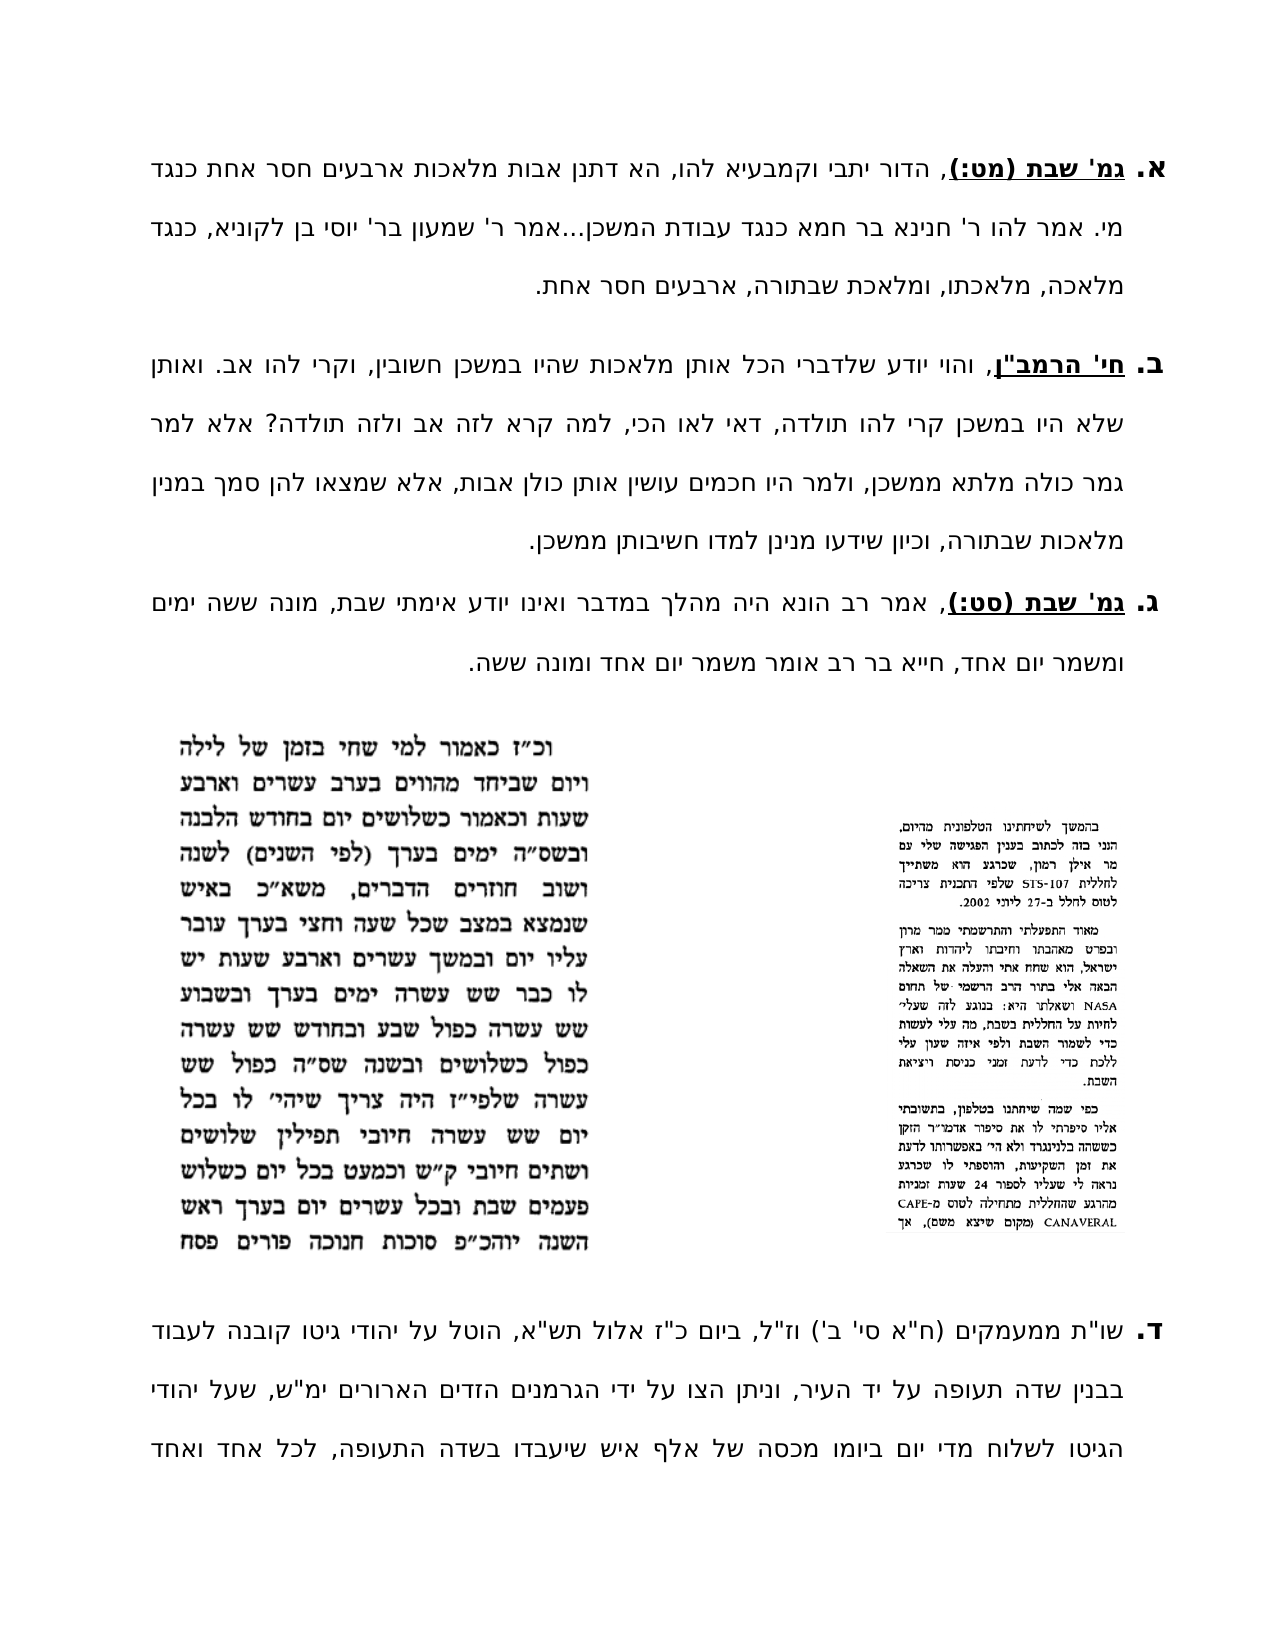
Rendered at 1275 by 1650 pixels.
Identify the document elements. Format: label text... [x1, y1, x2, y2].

list גמ' שבת (מט:), הדור יתבי וקמבעיא להו, הא דתנן אבות מלאכות ארבעים חסר אחת כנגד מי. אמר להו ר' חנינא בר חמא כנגד עבודת המשכן...אמר ר' שמעון בר' יוסי בן לקוניא, כנגד מלאכה, מלאכתו, ומלאכת שבתורה, ארבעים חסר אחת. [150, 150, 1125, 301]
list חי' הרמב"ן, והוי יודע שלדברי הכל אותן מלאכות שהיו במשכן חשובין, וקרי להו אב. ואותן שלא היו במשכן קרי להו תולדה, דאי לאו הכי, למה קרא לזה אב ולזה תולדה? אלא למר גמר כולה מלתא ממשכן, ולמר היו חכמים עושין אותן כולן אבות, אלא שמצאו להן סמך במנין מלאכות שבתורה, וכיון שידעו מנינן למדו חשיבותן ממשכן. [150, 346, 1125, 555]
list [150, 1312, 1125, 1463]
picture [173, 722, 600, 1262]
list גמ' שבת (סט:), אמר רב הונא היה מהלך במדבר ואינו יודע אימתי שבת, מונה ששה ימים ומשמר יום אחד, חייא בר רב אומר משמר יום אחד ומונה ששה. [150, 584, 1125, 677]
picture [885, 807, 1125, 1233]
